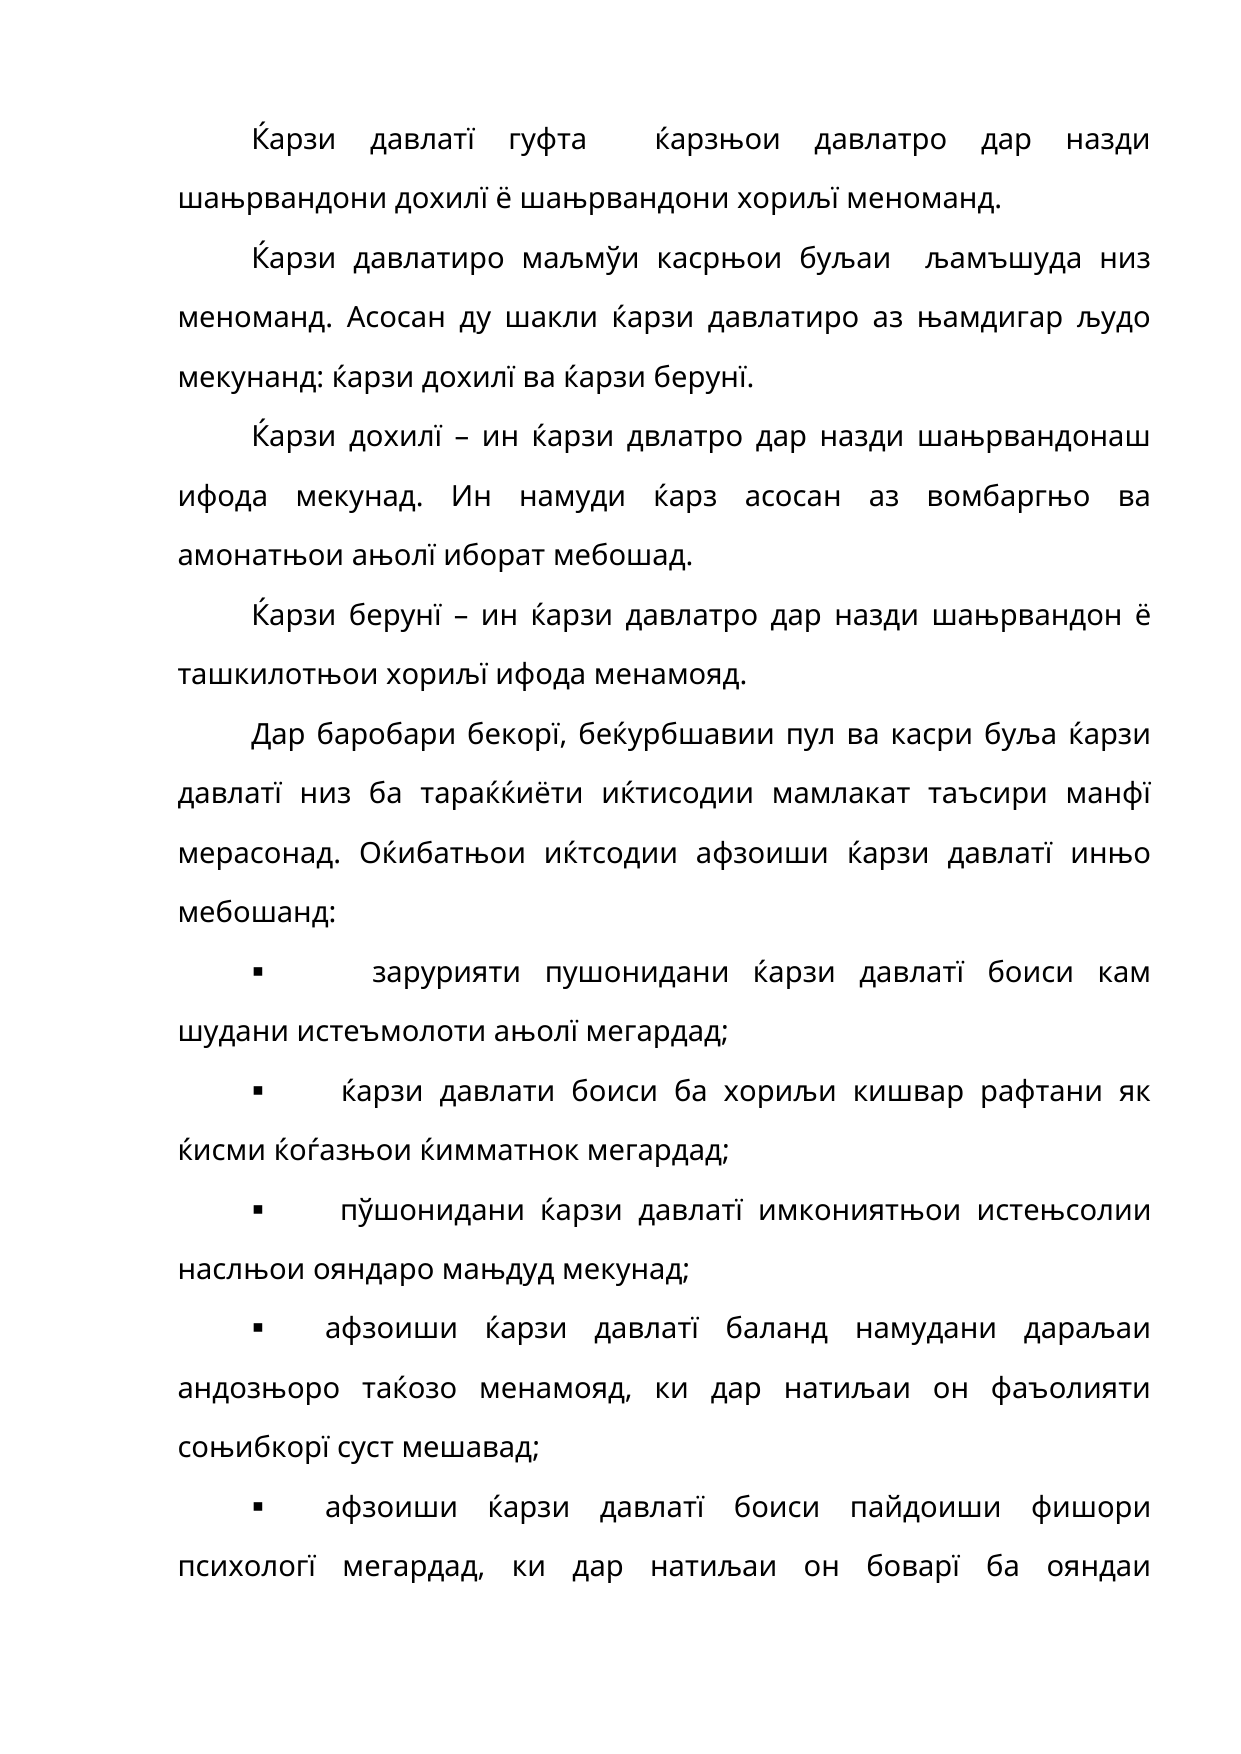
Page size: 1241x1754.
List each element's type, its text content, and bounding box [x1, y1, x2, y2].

text Ќарзи берунї – ин ќарзи давлатро дар назди шањрвандон ё ташкилотњои хориљї ифода менамояд. [177, 594, 1152, 693]
text Дар баробари бекорї, беќурбшавии пул ва касри буља ќарзи давлатї низ ба тараќќиёти иќтисодии мамлакат таъсири манфї мерасонад. Оќибатњои иќтсодии афзоиши ќарзи давлатї инњо мебошанд: [177, 713, 1152, 931]
text Ќарзи давлатиро маљмўи касрњои буљаи љамъшуда низ меноманд. Асосан ду шакли ќарзи давлатиро аз њамдигар људо мекунанд: ќарзи дохилї ва ќарзи берунї. [177, 237, 1152, 396]
list зарурияти пушонидани ќарзи давлатї боиси кам шудани истеъмолоти ањолї мегардад; [177, 951, 1152, 1050]
text Ќарзи давлатї гуфта ќарзњои давлатро дар назди шањрвандони дохилї ё шањрвандони хориљї меноманд. [177, 118, 1152, 217]
list пўшонидани ќарзи давлатї имкониятњои истењсолии наслњои ояндаро мањдуд мекунад; [177, 1189, 1152, 1288]
text Ќарзи дохилї – ин ќарзи двлатро дар назди шањрвандонаш ифода мекунад. Ин намуди ќарз асосан аз вомбаргњо ва амонатњои ањолї иборат мебошад. [177, 416, 1152, 574]
list афзоиши ќарзи давлатї баланд намудани дараљаи андозњоро таќозо менамояд, ки дар натиљаи он фаъолияти соњибкорї суст мешавад; [177, 1308, 1152, 1466]
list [177, 1486, 1152, 1585]
list ќарзи давлати боиси ба хориљи кишвар рафтани як ќисми ќоѓазњои ќимматнок мегардад; [177, 1070, 1152, 1169]
